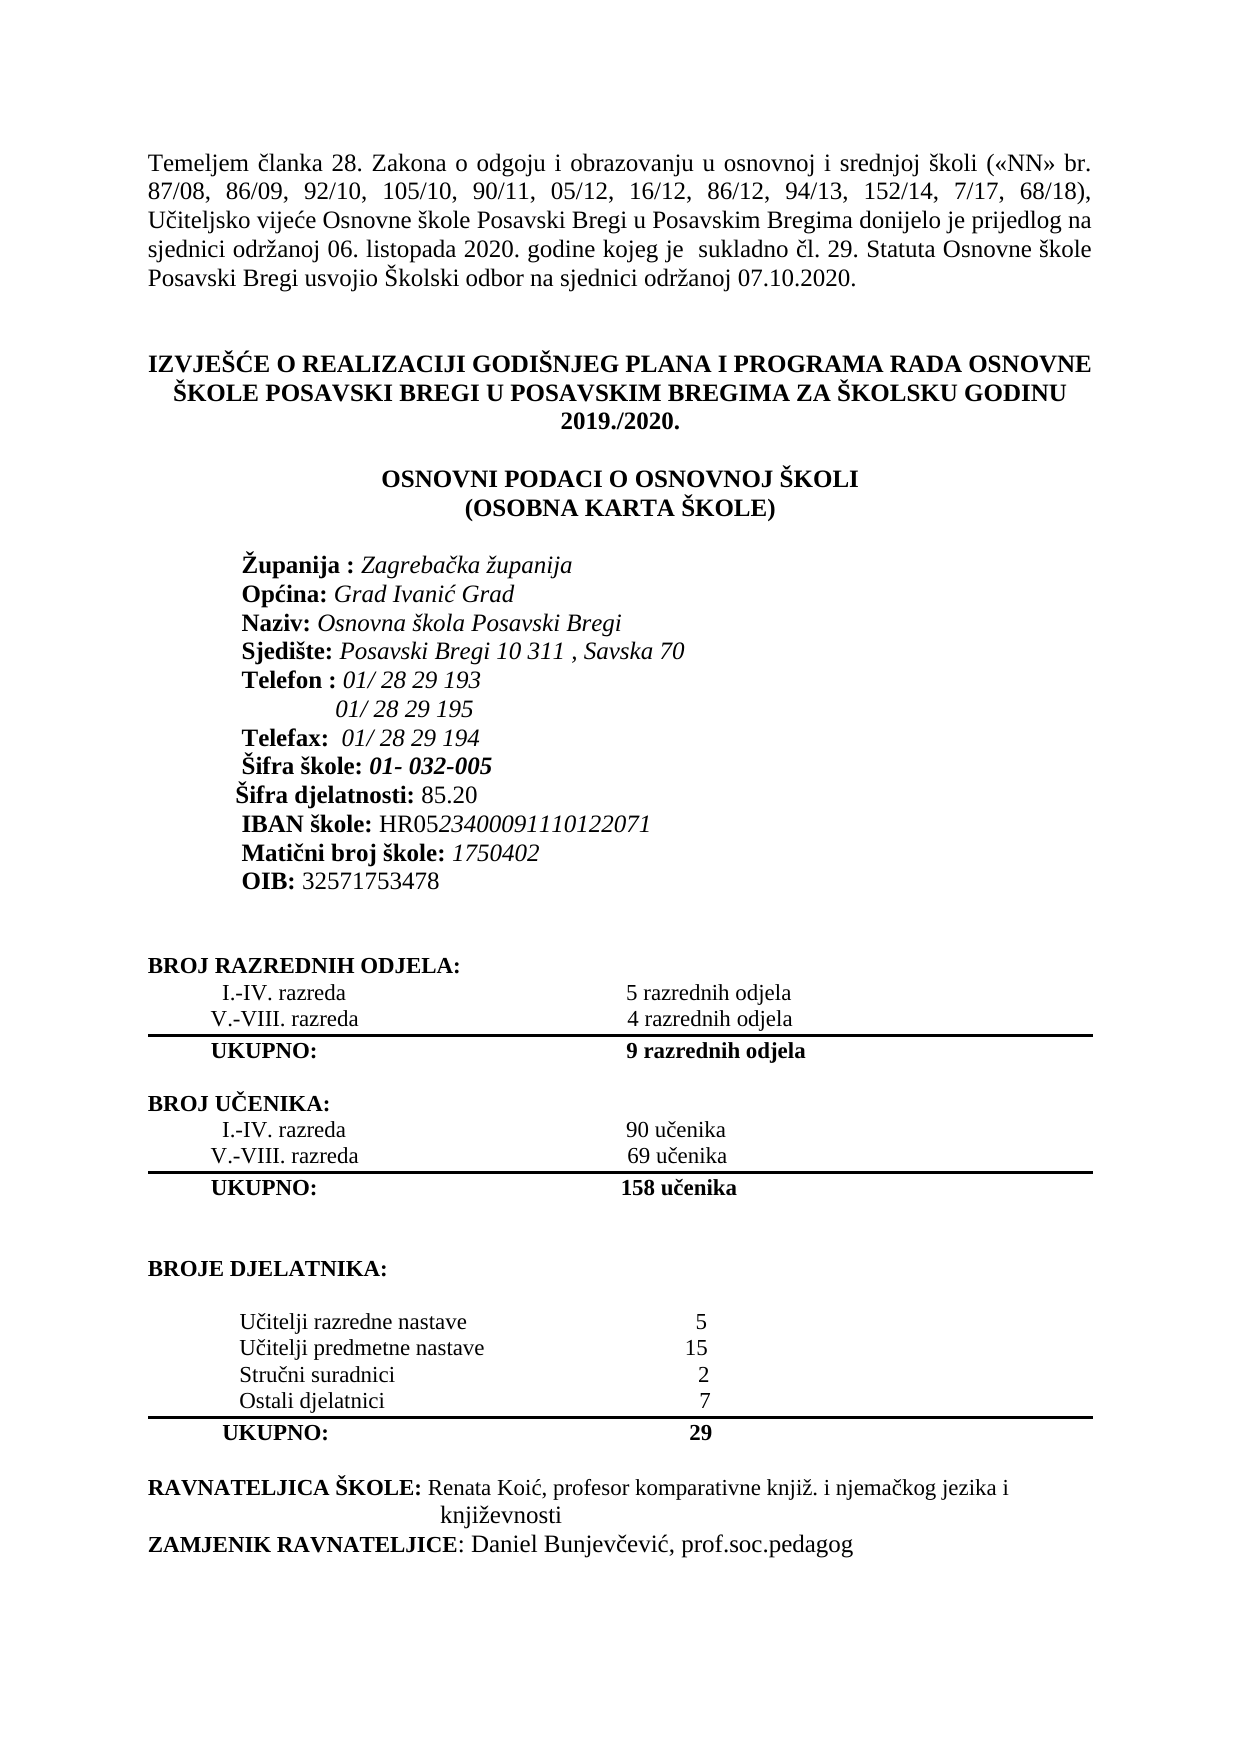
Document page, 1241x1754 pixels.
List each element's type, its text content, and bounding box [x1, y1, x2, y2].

text ZAMJENIK RAVNATELJICE: Daniel Bunjevčević, prof.soc.pedagog [148, 1529, 1093, 1558]
text UKUPNO: 29 [148, 1419, 1093, 1445]
text BROJ RAZREDNIH ODJELA: [148, 953, 1093, 979]
text Šifra škole: 01- 032-005 [148, 751, 1093, 780]
text BROJ UČENIKA: [148, 1089, 1093, 1116]
text Županija : Zagrebačka županija [148, 550, 1093, 579]
text Općina: Grad Ivanić Grad [148, 579, 1093, 608]
text Telefax: 01/ 28 29 194 [148, 723, 1093, 751]
text Učitelji predmetne nastave 15 [148, 1334, 1093, 1361]
subtitle OSNOVNI PODACI O OSNOVNOJ ŠKOLI [148, 464, 1093, 493]
text IZVJEŠĆE O REALIZACIJI GODIŠNJEG PLANA I PROGRAMA RADA OSNOVNE ŠKOLE POSAVSKI BREGI U POSAVSKIM BREGIMA ZA ŠKOLSKU GODINU 2019./2020. [148, 349, 1093, 435]
text književnosti [148, 1500, 1093, 1529]
text 01/ 28 29 195 [148, 694, 1093, 723]
text Naziv: Osnovna škola Posavski Bregi [148, 608, 1093, 636]
text UKUPNO: 9 razrednih odjela [148, 1037, 1093, 1063]
text V.-VIII. razreda 69 učenika [148, 1142, 1093, 1171]
text UKUPNO: 158 učenika [148, 1174, 1093, 1200]
text Učitelji razredne nastave 5 [148, 1308, 1093, 1334]
text Temeljem članka 28. Zakona o odgoju i obrazovanju u osnovnoj i srednjoj školi («NN» br. 87/08, 86/09, 92/10, 105/10, 90/11, 05/12, 16/12, 86/12, 94/13, 152/14, 7/17, 68/18), Učiteljsko vijeće Osnovne škole Posavski Bregi u Posavskim Bregima donijelo je prijedlog na sjednici održanoj 06. listopada 2020. godine kojeg je sukladno čl. 29. Statuta Osnovne škole Posavski Bregi usvojio Školski odbor na sjednici održanoj 07.10.2020. [148, 148, 1093, 291]
text Šifra djelatnosti: 85.20 [148, 780, 1093, 809]
text Sjedište: Posavski Bregi 10 311 , Savska 70 [148, 636, 1093, 665]
text Telefon : 01/ 28 29 193 [148, 665, 1093, 694]
text Stručni suradnici 2 [148, 1361, 1093, 1387]
text IBAN škole: HR0523400091110122071 [148, 809, 1093, 838]
text I.-IV. razreda 90 učenika [148, 1116, 1093, 1142]
text (OSOBNA KARTA ŠKOLE) [148, 493, 1093, 521]
text Ostali djelatnici 7 [148, 1387, 1093, 1416]
text BROJE DJELATNIKA: [148, 1255, 1093, 1282]
text I.-IV. razreda 5 razrednih odjela [148, 979, 1093, 1005]
text V.-VIII. razreda 4 razrednih odjela [148, 1005, 1093, 1034]
text OIB: 32571753478 [148, 866, 1093, 895]
text Matični broj škole: 1750402 [148, 838, 1093, 866]
text RAVNATELJICA ŠKOLE: Renata Koić, profesor komparativne knjiž. i njemačkog jezika i [148, 1474, 1093, 1500]
